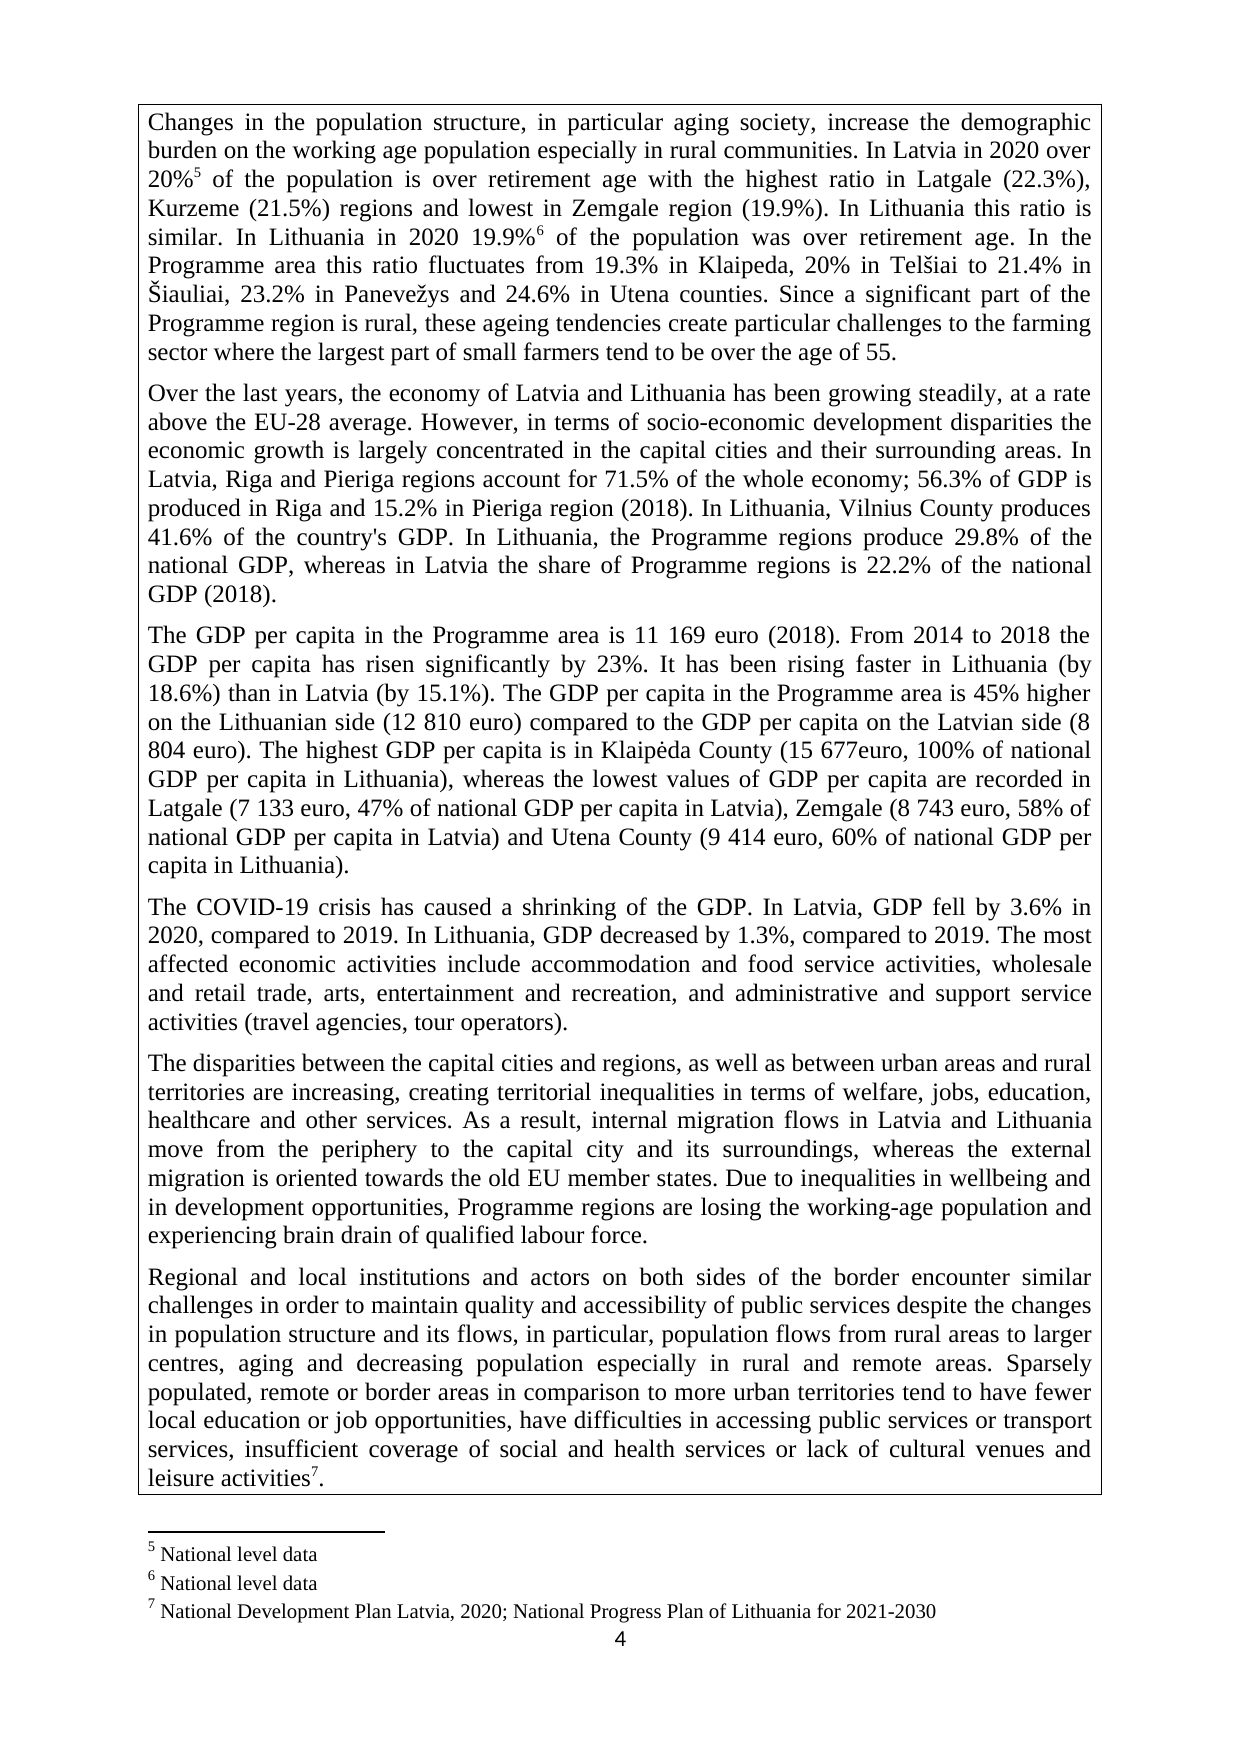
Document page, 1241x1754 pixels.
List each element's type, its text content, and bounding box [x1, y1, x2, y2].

text Changes in the population structure, in particular aging society, increase the demographic burden on the working age population especially in rural communities. In Latvia in 2020 over 20% of the population is over retirement age with the highest ratio in Latgale (22.3%), Kurzeme (21.5%) regions and lowest in Zemgale region (19.9%). In Lithuania this ratio is similar. In Lithuania in 2020 19.9% of the population was over retirement age. In the Programme area this ratio fluctuates from 19.3% in Klaipeda, 20% in Telšiai to 21.4% in Šiauliai, 23.2% in Panevežys and 24.6% in Utena counties. Since a significant part of the Programme region is rural, these ageing tendencies create particular challenges to the farming sector where the largest part of small farmers tend to be over the age of 55. [139, 105, 1101, 365]
text The GDP per capita in the Programme area is 11 169 euro (2018). From 2014 to 2018 the GDP per capita has risen significantly by 23%. It has been rising faster in Lithuania (by 18.6%) than in Latvia (by 15.1%). The GDP per capita in the Programme area is 45% higher on the Lithuanian side (12 810 euro) compared to the GDP per capita on the Latvian side (8 804 euro). The highest GDP per capita is in Klaipėda County (15 677euro, 100% of national GDP per capita in Lithuania), whereas the lowest values of GDP per capita are recorded in Latgale (7 133 euro, 47% of national GDP per capita in Latvia), Zemgale (8 743 euro, 58% of national GDP per capita in Latvia) and Utena County (9 414 euro, 60% of national GDP per capita in Lithuania). [139, 617, 1101, 879]
text Over the last years, the economy of Latvia and Lithuania has been growing steadily, at a rate above the EU-28 average. However, in terms of socio-economic development disparities the economic growth is largely concentrated in the capital cities and their surrounding areas. In Latvia, Riga and Pieriga regions account for 71.5% of the whole economy; 56.3% of GDP is produced in Riga and 15.2% in Pieriga region (2018). In Lithuania, Vilnius County produces 41.6% of the country's GDP. In Lithuania, the Programme regions produce 29.8% of the national GDP, whereas in Latvia the share of Programme regions is 22.2% of the national GDP (2018). [139, 375, 1101, 608]
text The COVID-19 crisis has caused a shrinking of the GDP. In Latvia, GDP fell by 3.6% in 2020, compared to 2019. In Lithuania, GDP decreased by 1.3%, compared to 2019. The most affected economic activities include accommodation and food service activities, wholesale and retail trade, arts, entertainment and recreation, and administrative and support service activities (travel agencies, tour operators). [139, 888, 1101, 1035]
text The disparities between the capital cities and regions, as well as between urban areas and rural territories are increasing, creating territorial inequalities in terms of welfare, jobs, education, healthcare and other services. As a result, internal migration flows in Latvia and Lithuania move from the periphery to the capital city and its surroundings, whereas the external migration is oriented towards the old EU member states. Due to inequalities in wellbeing and in development opportunities, Programme regions are losing the working-age population and experiencing brain drain of qualified labour force. [139, 1045, 1101, 1249]
text Regional and local institutions and actors on both sides of the border encounter similar challenges in order to maintain quality and accessibility of public services despite the changes in population structure and its flows, in particular, population flows from rural areas to larger centres, aging and decreasing population especially in rural and remote areas. Sparsely populated, remote or border areas in comparison to more urban territories tend to have fewer local education or job opportunities, have difficulties in accessing public services or transport services, insufficient coverage of social and health services or lack of cultural venues and leisure activities. [139, 1258, 1101, 1494]
